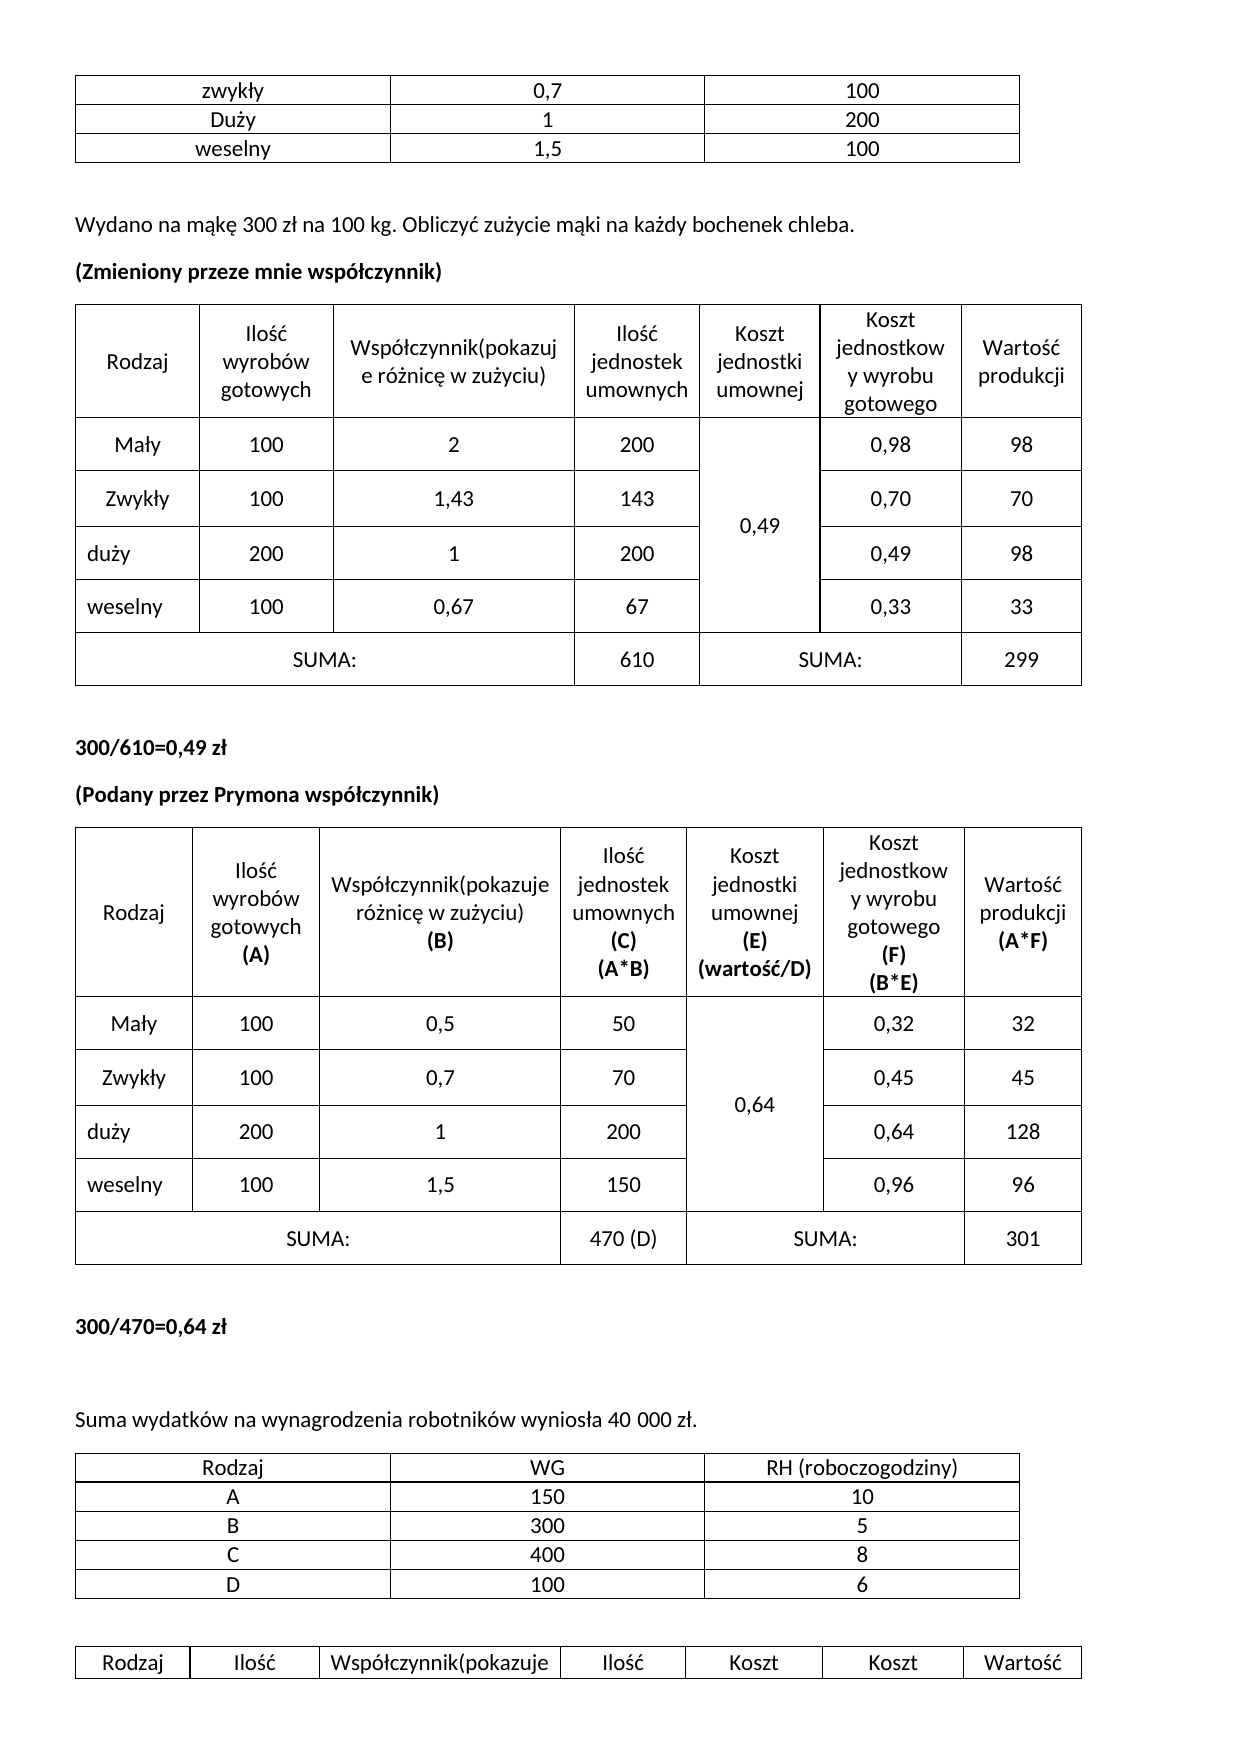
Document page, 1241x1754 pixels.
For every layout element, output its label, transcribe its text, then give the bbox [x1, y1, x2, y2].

table_cell 150 [391, 1483, 704, 1511]
table_cell Mały [76, 997, 192, 1049]
text Wydano na mąkę 300 zł na 100 kg. Obliczyć zużycie mąki na każdy bochenek chleba. [75, 210, 1165, 238]
table_cell 0,49 [821, 527, 961, 579]
table_header Ilość wyrobów gotowych [200, 305, 333, 417]
table_cell 67 [575, 580, 699, 632]
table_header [320, 1647, 560, 1678]
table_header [964, 1647, 1081, 1678]
table_cell 33 [962, 580, 1081, 632]
table_cell 8 [705, 1541, 1019, 1569]
table_cell Zwykły [76, 1050, 192, 1104]
table_cell 70 [962, 471, 1081, 526]
table_cell 100 [200, 580, 333, 632]
table_cell 0,45 [824, 1050, 964, 1104]
table_cell 0,33 [821, 580, 961, 632]
table_header WG [391, 1454, 704, 1481]
table_cell 98 [962, 418, 1081, 470]
table_cell 0,5 [320, 997, 560, 1049]
table_cell 143 [575, 471, 699, 526]
text (Podany przez Prymona współczynnik) [75, 780, 1165, 808]
table_cell 610 [575, 633, 699, 685]
table_header Ilość jednostek umownych (C) (A*B) [561, 828, 686, 996]
table_cell 0,7 [320, 1050, 560, 1104]
table_cell 96 [965, 1159, 1081, 1211]
table_cell 299 [962, 633, 1081, 685]
table_cell 1 [320, 1106, 560, 1158]
table_header Rodzaj [76, 305, 199, 417]
table_cell 1 [391, 105, 704, 133]
table_header Rodzaj [76, 1647, 189, 1678]
table_header Wartość produkcji [962, 305, 1081, 417]
table_cell 1,43 [334, 471, 574, 526]
table_cell 200 [705, 105, 1019, 133]
table_cell 100 [193, 1159, 319, 1211]
table_cell zwykły [76, 76, 390, 104]
table_cell weselny [76, 1159, 192, 1211]
table_cell 301 [965, 1212, 1081, 1264]
table_cell 300 [391, 1512, 704, 1539]
table_cell 100 [200, 471, 333, 526]
table_header Koszt jednostki umownej [700, 305, 819, 417]
table_cell 128 [965, 1106, 1081, 1158]
table_cell 200 [193, 1106, 319, 1158]
table_header Koszt jednostkowy wyrobu gotowego (F) (B*E) [824, 828, 964, 996]
table_cell 0,70 [821, 471, 961, 526]
table_cell 98 [962, 527, 1081, 579]
table_header RH (roboczogodziny) [705, 1454, 1019, 1481]
table_header Ilość jednostek umownych [575, 305, 699, 417]
table_cell B [76, 1512, 390, 1539]
table_header Ilość wyrobów gotowych (A) [193, 828, 319, 996]
text 300/470=0,64 zł [75, 1312, 1165, 1340]
table_cell 1 [334, 527, 574, 579]
table_cell 0,49 [700, 418, 819, 632]
table_header Wartość produkcji (A*F) [965, 828, 1081, 996]
table_cell Mały [76, 418, 199, 470]
table_cell weselny [76, 134, 390, 162]
table_cell 50 [561, 997, 686, 1049]
table_cell 100 [193, 997, 319, 1049]
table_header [191, 1647, 319, 1678]
table_header Rodzaj [76, 828, 192, 996]
table_cell SUMA: [76, 633, 574, 685]
table_header Rodzaj [76, 1454, 390, 1481]
table_cell 1,5 [391, 134, 704, 162]
table_cell 200 [575, 527, 699, 579]
table_cell 0,32 [824, 997, 964, 1049]
table_cell 100 [193, 1050, 319, 1104]
table_cell 2 [334, 418, 574, 470]
table_cell 100 [705, 134, 1019, 162]
table_cell 100 [705, 76, 1019, 104]
table_cell D [76, 1570, 390, 1598]
table_cell 0,96 [824, 1159, 964, 1211]
table_header Współczynnik(pokazuje różnicę w zużyciu) (B) [320, 828, 560, 996]
table_cell weselny [76, 580, 199, 632]
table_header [686, 1647, 822, 1678]
text Suma wydatków na wynagrodzenia robotników wyniosła 40 000 zł. [75, 1406, 1165, 1433]
table_cell 200 [200, 527, 333, 579]
table_cell 150 [561, 1159, 686, 1211]
text (Zmieniony przeze mnie współczynnik) [75, 257, 1165, 285]
table_cell 0,67 [334, 580, 574, 632]
table_cell Zwykły [76, 471, 199, 526]
table_cell 32 [965, 997, 1081, 1049]
table_cell SUMA: [687, 1212, 964, 1264]
table_cell 5 [705, 1512, 1019, 1539]
table_cell duży [76, 527, 199, 579]
table_cell 1,5 [320, 1159, 560, 1211]
table_cell 0,7 [391, 76, 704, 104]
table_cell 200 [575, 418, 699, 470]
table_header Koszt jednostki umownej (E) (wartość/D) [687, 828, 823, 996]
text 300/610=0,49 zł [75, 733, 1165, 761]
table_cell 470 (D) [561, 1212, 686, 1264]
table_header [823, 1647, 963, 1678]
table_cell 100 [391, 1570, 704, 1598]
table_cell 0,64 [824, 1106, 964, 1158]
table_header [561, 1647, 685, 1678]
table_cell 100 [200, 418, 333, 470]
table_cell 6 [705, 1570, 1019, 1598]
table_cell duży [76, 1106, 192, 1158]
table_cell A [76, 1483, 390, 1511]
table_cell 45 [965, 1050, 1081, 1104]
table_cell 200 [561, 1106, 686, 1158]
table_cell Duży [76, 105, 390, 133]
table_cell 0,64 [687, 997, 823, 1211]
table_header Współczynnik(pokazuje różnicę w zużyciu) [334, 305, 574, 417]
table_cell 0,98 [821, 418, 961, 470]
table_cell 70 [561, 1050, 686, 1104]
table_cell 10 [705, 1483, 1019, 1511]
table_cell SUMA: [700, 633, 961, 685]
table_header Koszt jednostkowy wyrobu gotowego [821, 305, 961, 417]
table_cell SUMA: [76, 1212, 560, 1264]
table_cell C [76, 1541, 390, 1569]
table_cell 400 [391, 1541, 704, 1569]
